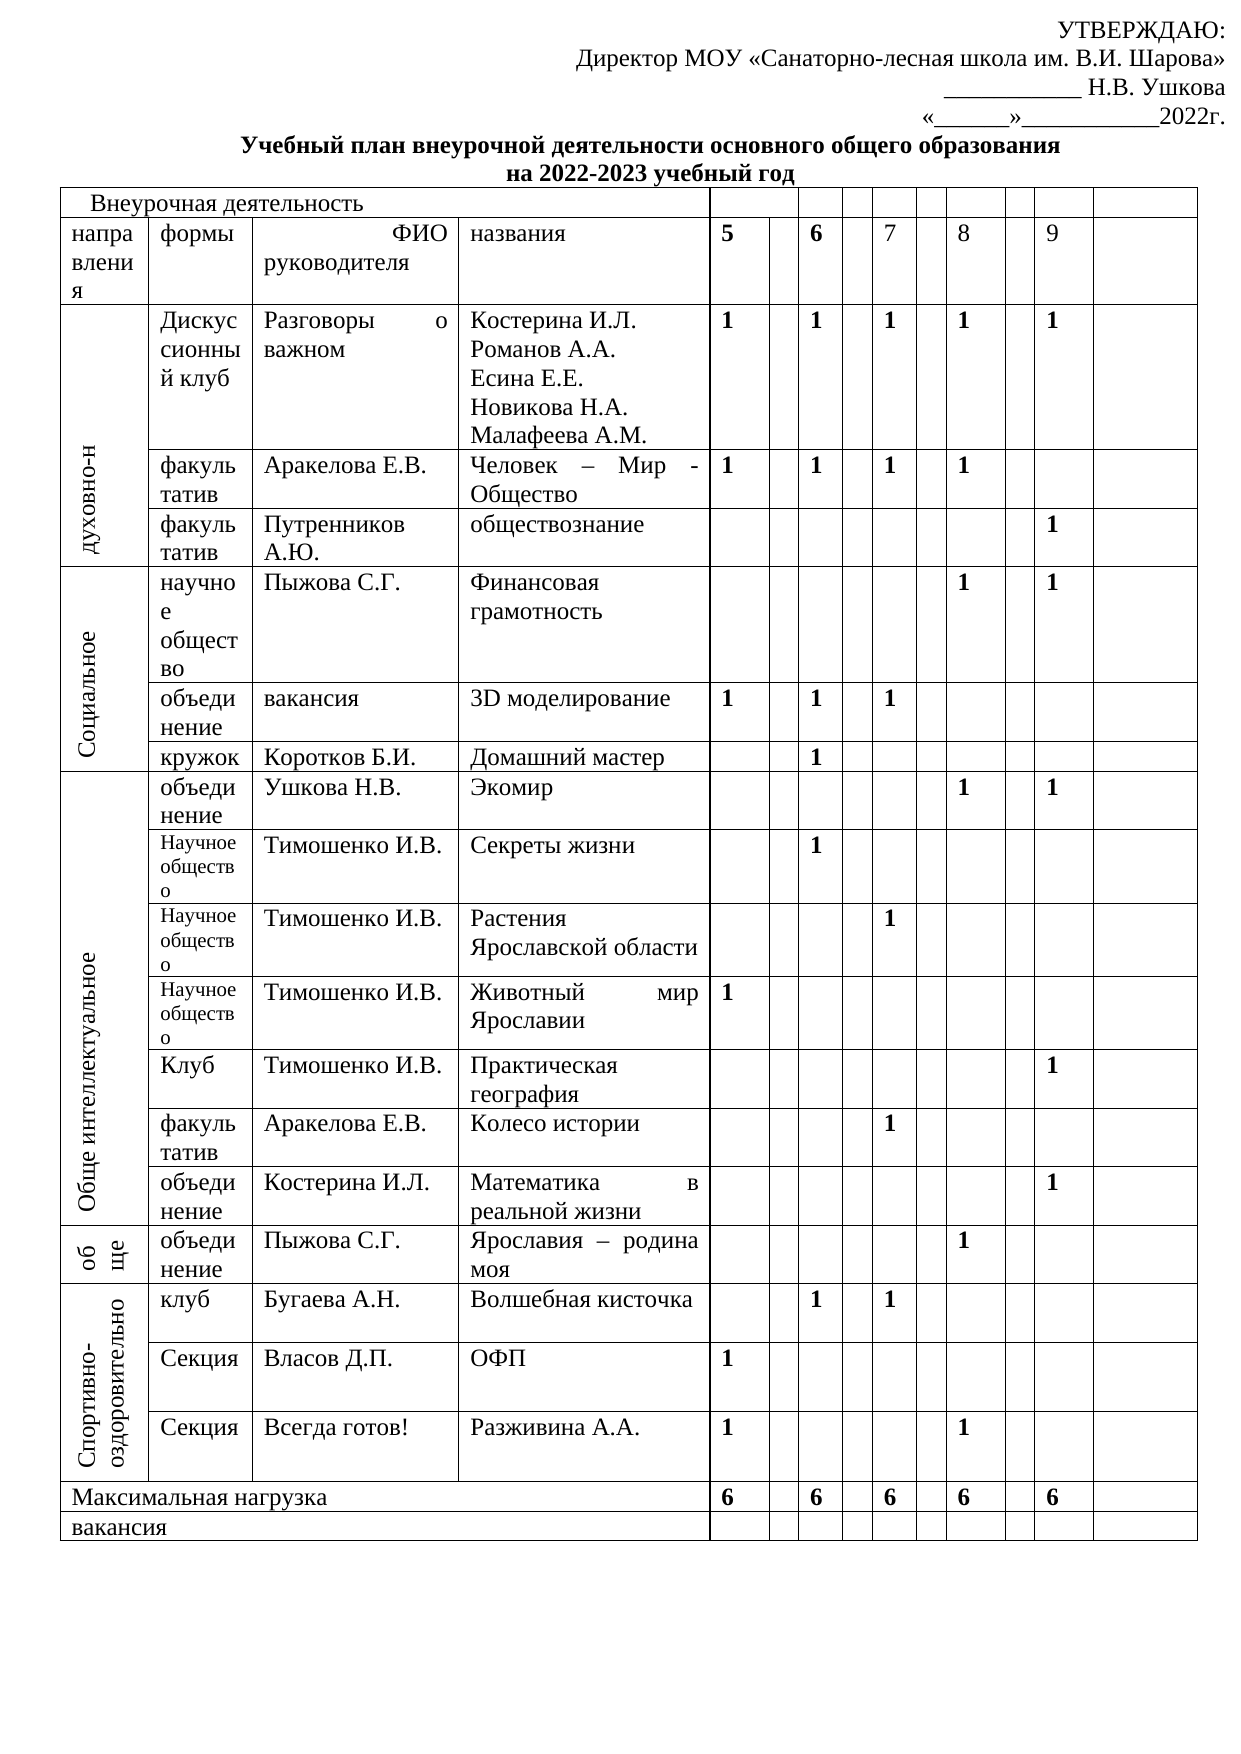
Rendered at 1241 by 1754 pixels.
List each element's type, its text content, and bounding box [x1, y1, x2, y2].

table_cell [917, 830, 946, 902]
table_cell ФИО руководителя [253, 218, 458, 304]
table_cell [947, 977, 1005, 1049]
table_cell 1 [947, 450, 1005, 508]
table_cell Максимальная нагрузка [61, 1482, 709, 1511]
table_cell [1006, 1050, 1034, 1107]
table_cell [917, 1226, 946, 1283]
table_cell [917, 509, 946, 566]
table_cell [770, 977, 798, 1049]
table_cell [799, 772, 842, 829]
table_cell [711, 904, 769, 976]
table_cell Всегда готов! [253, 1412, 458, 1481]
table_cell 1 [873, 904, 916, 976]
table_cell [1035, 830, 1093, 902]
table_cell [873, 1226, 916, 1283]
table_cell [947, 742, 1005, 771]
table_cell 1 [947, 1226, 1005, 1283]
table_cell [799, 904, 842, 976]
table_cell [1094, 1412, 1197, 1481]
table_cell [947, 683, 1005, 741]
table_cell [1006, 1284, 1034, 1342]
table_cell [917, 305, 946, 449]
table_cell 1 [799, 450, 842, 508]
table_cell [711, 742, 769, 771]
table_cell [770, 1343, 798, 1411]
table_cell [711, 1284, 769, 1342]
table_cell [711, 830, 769, 902]
table_cell Социальное [61, 567, 148, 771]
table_cell Практическая география [459, 1050, 709, 1107]
table_cell [873, 772, 916, 829]
table_header [947, 188, 1005, 217]
table_cell [917, 904, 946, 976]
table_cell [1094, 1482, 1197, 1511]
table_cell [1035, 450, 1093, 508]
table_cell 5 [711, 218, 769, 304]
table_cell 1 [799, 830, 842, 902]
table_cell [917, 977, 946, 1049]
table_cell [843, 218, 872, 304]
table_cell обществознание [459, 509, 709, 566]
table_cell [917, 683, 946, 741]
table_header [1035, 188, 1093, 217]
table_cell 1 [1035, 1050, 1093, 1107]
table_cell 1 [799, 683, 842, 741]
table_cell [770, 1226, 798, 1283]
table_cell [873, 742, 916, 771]
table_cell [1006, 509, 1034, 566]
table_cell 1 [1035, 305, 1093, 449]
table_cell научное общество [149, 567, 252, 682]
table_cell [770, 1284, 798, 1342]
table_cell направления [61, 218, 148, 304]
table_cell [843, 772, 872, 829]
table_cell Математика в реальной жизни [459, 1167, 709, 1224]
table_cell [711, 772, 769, 829]
table_cell [1094, 1512, 1197, 1540]
table_cell [917, 742, 946, 771]
table_cell [1094, 450, 1197, 508]
table_cell [770, 218, 798, 304]
table_cell [843, 509, 872, 566]
table_cell [1035, 904, 1093, 976]
table_cell Коротков Б.И. [253, 742, 458, 771]
table_cell [1006, 450, 1034, 508]
table_cell [947, 830, 1005, 902]
table_cell 1 [799, 305, 842, 449]
table_cell [1094, 1226, 1197, 1283]
table_cell 1 [711, 1412, 769, 1481]
table_cell Секция [149, 1412, 252, 1481]
table_cell 1 [873, 1284, 916, 1342]
table_cell [873, 1167, 916, 1224]
table_cell Человек – Мир - Общество [459, 450, 709, 508]
table_cell [1094, 977, 1197, 1049]
text Учебный план внеурочной деятельности основного общего образования [75, 130, 1226, 158]
table_cell 1 [711, 450, 769, 508]
table_cell [1006, 1109, 1034, 1166]
table_header [711, 188, 798, 217]
table_cell общекультурное [61, 1226, 148, 1283]
table_cell [873, 1512, 916, 1540]
table_cell [1035, 683, 1093, 741]
table_cell [1094, 683, 1197, 741]
table_cell 1 [1035, 1167, 1093, 1224]
table_cell ОФП [459, 1343, 709, 1411]
table_cell [711, 567, 769, 682]
table_cell 6 [799, 1482, 842, 1511]
table_cell Колесо истории [459, 1109, 709, 1166]
table_cell [917, 1512, 946, 1540]
table_header [799, 188, 842, 217]
table_header [1094, 188, 1197, 217]
table_cell [1035, 1412, 1093, 1481]
table_cell [770, 509, 798, 566]
table_header [917, 188, 946, 217]
table_cell 1 [873, 305, 916, 449]
table_cell [1006, 1512, 1034, 1540]
table_cell 1 [947, 567, 1005, 682]
table_cell [799, 1226, 842, 1283]
table_cell [770, 567, 798, 682]
text Директор МОУ «Санаторно-лесная школа им. В.И. Шарова» [75, 43, 1226, 72]
text УТВЕРЖДАЮ: [75, 15, 1226, 43]
table_cell [770, 1050, 798, 1107]
table_cell факультатив [149, 450, 252, 508]
table_cell Ярославия – родина моя [459, 1226, 709, 1283]
table_cell [1035, 1284, 1093, 1342]
table_cell [799, 1343, 842, 1411]
table_cell [1094, 1050, 1197, 1107]
table_cell [1094, 830, 1197, 902]
table_cell Тимошенко И.В. [253, 904, 458, 976]
table_cell [917, 1167, 946, 1224]
table_cell [843, 1343, 872, 1411]
table_cell факультатив [149, 509, 252, 566]
table_cell духовно-н равственное [61, 305, 148, 566]
table_cell [843, 830, 872, 902]
table_cell Костерина И.Л. [253, 1167, 458, 1224]
table_cell [1094, 772, 1197, 829]
table_cell [799, 509, 842, 566]
table_cell [1006, 683, 1034, 741]
table_cell [770, 450, 798, 508]
table_cell Аракелова Е.В. [253, 450, 458, 508]
table_cell Финансовая грамотность [459, 567, 709, 682]
table_cell 1 [799, 1284, 842, 1342]
table_cell [917, 1482, 946, 1511]
table_cell 1 [947, 772, 1005, 829]
text на 2022-2023 учебный год [75, 158, 1226, 187]
table_cell [1006, 1167, 1034, 1224]
table_cell [917, 567, 946, 682]
table_cell 6 [799, 218, 842, 304]
table_cell [873, 509, 916, 566]
table_cell [947, 1167, 1005, 1224]
table_cell [843, 977, 872, 1049]
table_cell факультатив [149, 1109, 252, 1166]
table_cell [1094, 509, 1197, 566]
table_cell Тимошенко И.В. [253, 830, 458, 902]
table_cell [1094, 567, 1197, 682]
table_cell [711, 1512, 769, 1540]
table_cell Секреты жизни [459, 830, 709, 902]
table_cell [917, 1284, 946, 1342]
table_cell [843, 1167, 872, 1224]
table_cell Дискуссионный клуб [149, 305, 252, 449]
table_cell [843, 450, 872, 508]
table_cell [873, 977, 916, 1049]
table_cell Пыжова С.Г. [253, 567, 458, 682]
table_cell [770, 1482, 798, 1511]
table_cell [1006, 742, 1034, 771]
table_cell [917, 1050, 946, 1107]
table_cell 1 [1035, 772, 1093, 829]
table_cell [843, 1226, 872, 1283]
table_cell [1094, 904, 1197, 976]
table_cell [947, 509, 1005, 566]
table_cell [873, 567, 916, 682]
table_cell [799, 977, 842, 1049]
table_cell [1006, 1343, 1034, 1411]
table_cell [1006, 218, 1034, 304]
table_cell 1 [947, 1412, 1005, 1481]
table_cell объединение [149, 1167, 252, 1224]
table_cell [873, 830, 916, 902]
table_cell 1 [947, 305, 1005, 449]
table_cell Путренников А.Ю. [253, 509, 458, 566]
table_cell [843, 683, 872, 741]
table_cell объединение [149, 772, 252, 829]
table_cell названия [459, 218, 709, 304]
table_header [1006, 188, 1034, 217]
table_cell [1035, 742, 1093, 771]
table_cell [1006, 772, 1034, 829]
table_cell [1006, 977, 1034, 1049]
table_cell 6 [1035, 1482, 1093, 1511]
table_cell [1094, 305, 1197, 449]
table_cell Научное общество [149, 904, 252, 976]
table_cell 1 [1035, 509, 1093, 566]
table_cell Аракелова Е.В. [253, 1109, 458, 1166]
table_cell [799, 1412, 842, 1481]
table_cell [770, 1167, 798, 1224]
table_cell [917, 1109, 946, 1166]
table_cell кружок [149, 742, 252, 771]
table_cell [770, 1109, 798, 1166]
table_cell [799, 567, 842, 682]
table_cell Домашний мастер [459, 742, 709, 771]
table_cell Экомир [459, 772, 709, 829]
table_cell [711, 509, 769, 566]
table_cell [843, 1050, 872, 1107]
table_cell 1 [711, 977, 769, 1049]
table_cell [1094, 1343, 1197, 1411]
table_cell [843, 1109, 872, 1166]
table_cell Бугаева А.Н. [253, 1284, 458, 1342]
table_cell 1 [873, 683, 916, 741]
table_cell [1035, 1343, 1093, 1411]
table_cell [843, 567, 872, 682]
table_cell 6 [873, 1482, 916, 1511]
table_cell [873, 1412, 916, 1481]
table_cell 1 [873, 450, 916, 508]
table_cell [770, 830, 798, 902]
table_cell 1 [873, 1109, 916, 1166]
table_cell 8 [947, 218, 1005, 304]
table_cell [770, 904, 798, 976]
table_cell Власов Д.П. [253, 1343, 458, 1411]
table_cell [843, 1412, 872, 1481]
table_cell 1 [1035, 567, 1093, 682]
table_cell Секция [149, 1343, 252, 1411]
text ___________ Н.В. Ушкова [75, 72, 1226, 101]
table_cell [770, 772, 798, 829]
table_cell [947, 904, 1005, 976]
table_cell [1006, 567, 1034, 682]
table_cell [843, 1284, 872, 1342]
table_cell [770, 1512, 798, 1540]
table_cell [1006, 305, 1034, 449]
table_cell Животный мир Ярославии [459, 977, 709, 1049]
table_cell объединение [149, 683, 252, 741]
table_cell Костерина И.Л. Романов А.А. Есина Е.Е. Новикова Н.А. Малафеева А.М. [459, 305, 709, 449]
table_cell [1006, 830, 1034, 902]
table_cell [947, 1050, 1005, 1107]
table_cell [770, 305, 798, 449]
table_cell [1006, 904, 1034, 976]
table_cell [917, 772, 946, 829]
table_cell [1094, 218, 1197, 304]
table_cell 1 [711, 683, 769, 741]
table_cell [1094, 742, 1197, 771]
table_cell [917, 450, 946, 508]
table_cell Клуб [149, 1050, 252, 1107]
table_cell 7 [873, 218, 916, 304]
table_cell Пыжова С.Г. [253, 1226, 458, 1283]
table_cell [917, 218, 946, 304]
table_cell 9 [1035, 218, 1093, 304]
table_cell [843, 1482, 872, 1511]
table_cell объединение [149, 1226, 252, 1283]
table_cell [711, 1226, 769, 1283]
table_cell [947, 1109, 1005, 1166]
table_cell [1094, 1284, 1197, 1342]
table_header Внеурочная деятельность [61, 188, 709, 217]
table_cell клуб [149, 1284, 252, 1342]
table_cell Тимошенко И.В. [253, 977, 458, 1049]
table_cell вакансия [253, 683, 458, 741]
table_cell 1 [799, 742, 842, 771]
table_cell 6 [711, 1482, 769, 1511]
table_cell [843, 1512, 872, 1540]
table_cell Научное общество [149, 977, 252, 1049]
table_header [873, 188, 916, 217]
table_cell [1006, 1482, 1034, 1511]
table_cell [1035, 1226, 1093, 1283]
table_cell Тимошенко И.В. [253, 1050, 458, 1107]
table_cell [711, 1167, 769, 1224]
table_cell [843, 904, 872, 976]
table_cell Научное общество [149, 830, 252, 902]
table_cell Разговоры о важном [253, 305, 458, 449]
table_cell [1006, 1412, 1034, 1481]
text «______»___________2022г. [75, 101, 1226, 130]
table_cell 1 [711, 305, 769, 449]
table_cell формы [149, 218, 252, 304]
table_cell [843, 742, 872, 771]
table_cell 1 [711, 1343, 769, 1411]
table_cell [1006, 1226, 1034, 1283]
table_cell [711, 1050, 769, 1107]
table_cell Ушкова Н.В. [253, 772, 458, 829]
table_cell [917, 1343, 946, 1411]
table_cell [770, 1412, 798, 1481]
table_cell 6 [947, 1482, 1005, 1511]
table_cell [947, 1512, 1005, 1540]
table_cell [917, 1412, 946, 1481]
table_cell [1035, 977, 1093, 1049]
table_cell [873, 1343, 916, 1411]
table_cell [947, 1343, 1005, 1411]
table_cell [799, 1109, 842, 1166]
table_cell 3D моделирование [459, 683, 709, 741]
table_cell Разживина А.А. [459, 1412, 709, 1481]
table_cell Растения Ярославской области [459, 904, 709, 976]
table_cell Спортивно-оздоровительное [61, 1284, 148, 1481]
table_cell [1094, 1109, 1197, 1166]
table_cell [770, 683, 798, 741]
table_cell [1035, 1109, 1093, 1166]
table_cell [843, 305, 872, 449]
table_header [843, 188, 872, 217]
table_cell вакансия [61, 1512, 709, 1540]
table_cell [799, 1167, 842, 1224]
table_cell [799, 1050, 842, 1107]
table_cell [799, 1512, 842, 1540]
table_cell [947, 1284, 1005, 1342]
table_cell [873, 1050, 916, 1107]
table_cell [770, 742, 798, 771]
table_cell [1035, 1512, 1093, 1540]
table_cell [1094, 1167, 1197, 1224]
table_cell [711, 1109, 769, 1166]
table_cell Волшебная кисточка [459, 1284, 709, 1342]
table_cell Обще интеллектуальное [61, 772, 148, 1224]
